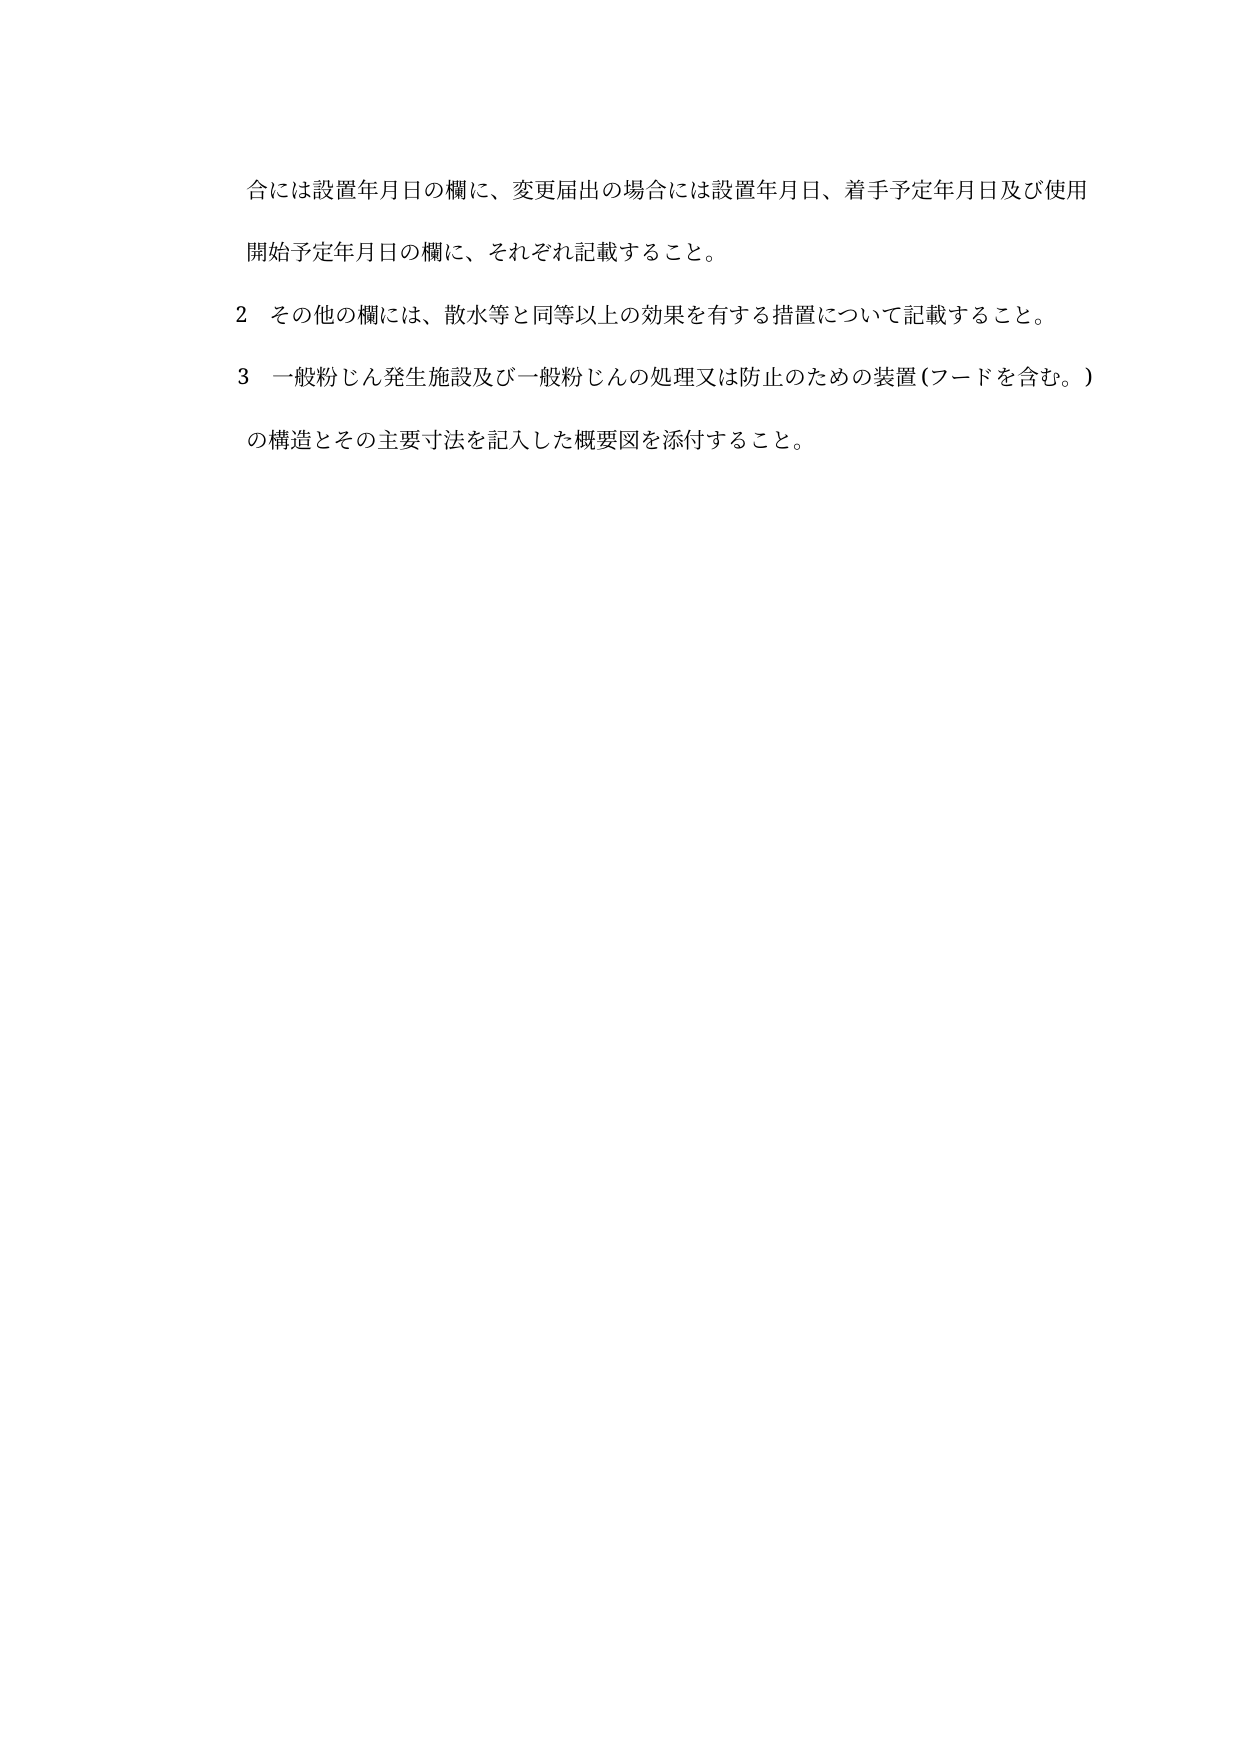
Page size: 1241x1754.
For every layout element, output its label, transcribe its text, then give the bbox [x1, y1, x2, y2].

text 3 一般粉じん発生施設及び一般粉じんの処理又は防止のための装置(フードを含む。)の構造とその主要寸法を記入した概要図を添付すること。 [148, 345, 1092, 470]
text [148, 157, 1092, 282]
text 2 その他の欄には、散水等と同等以上の効果を有する措置について記載すること。 [148, 282, 1092, 345]
